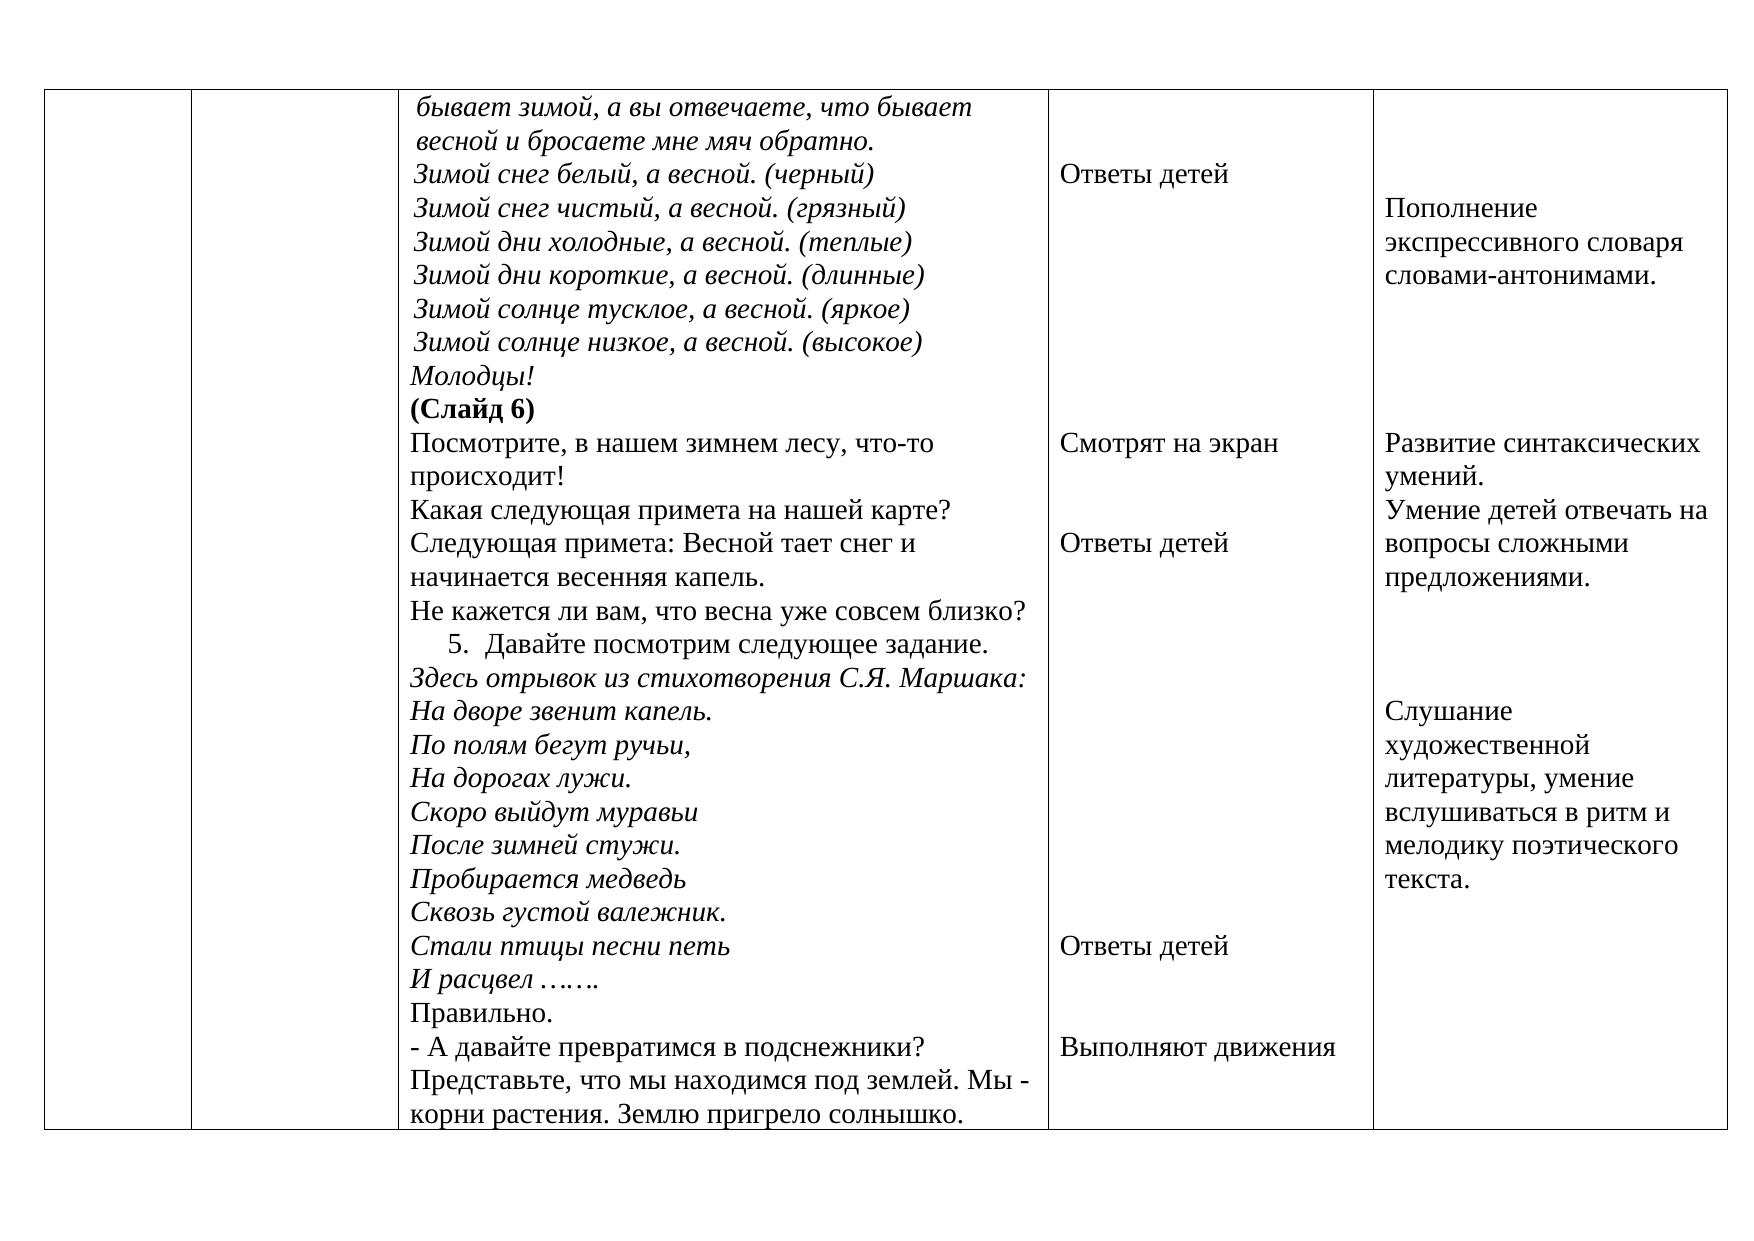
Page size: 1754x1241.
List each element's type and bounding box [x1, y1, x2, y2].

table_cell [1049, 90, 1373, 1129]
table_cell [399, 90, 1048, 1129]
table_cell [192, 90, 398, 1129]
table_cell [45, 90, 191, 1129]
table_cell [1374, 90, 1727, 1129]
